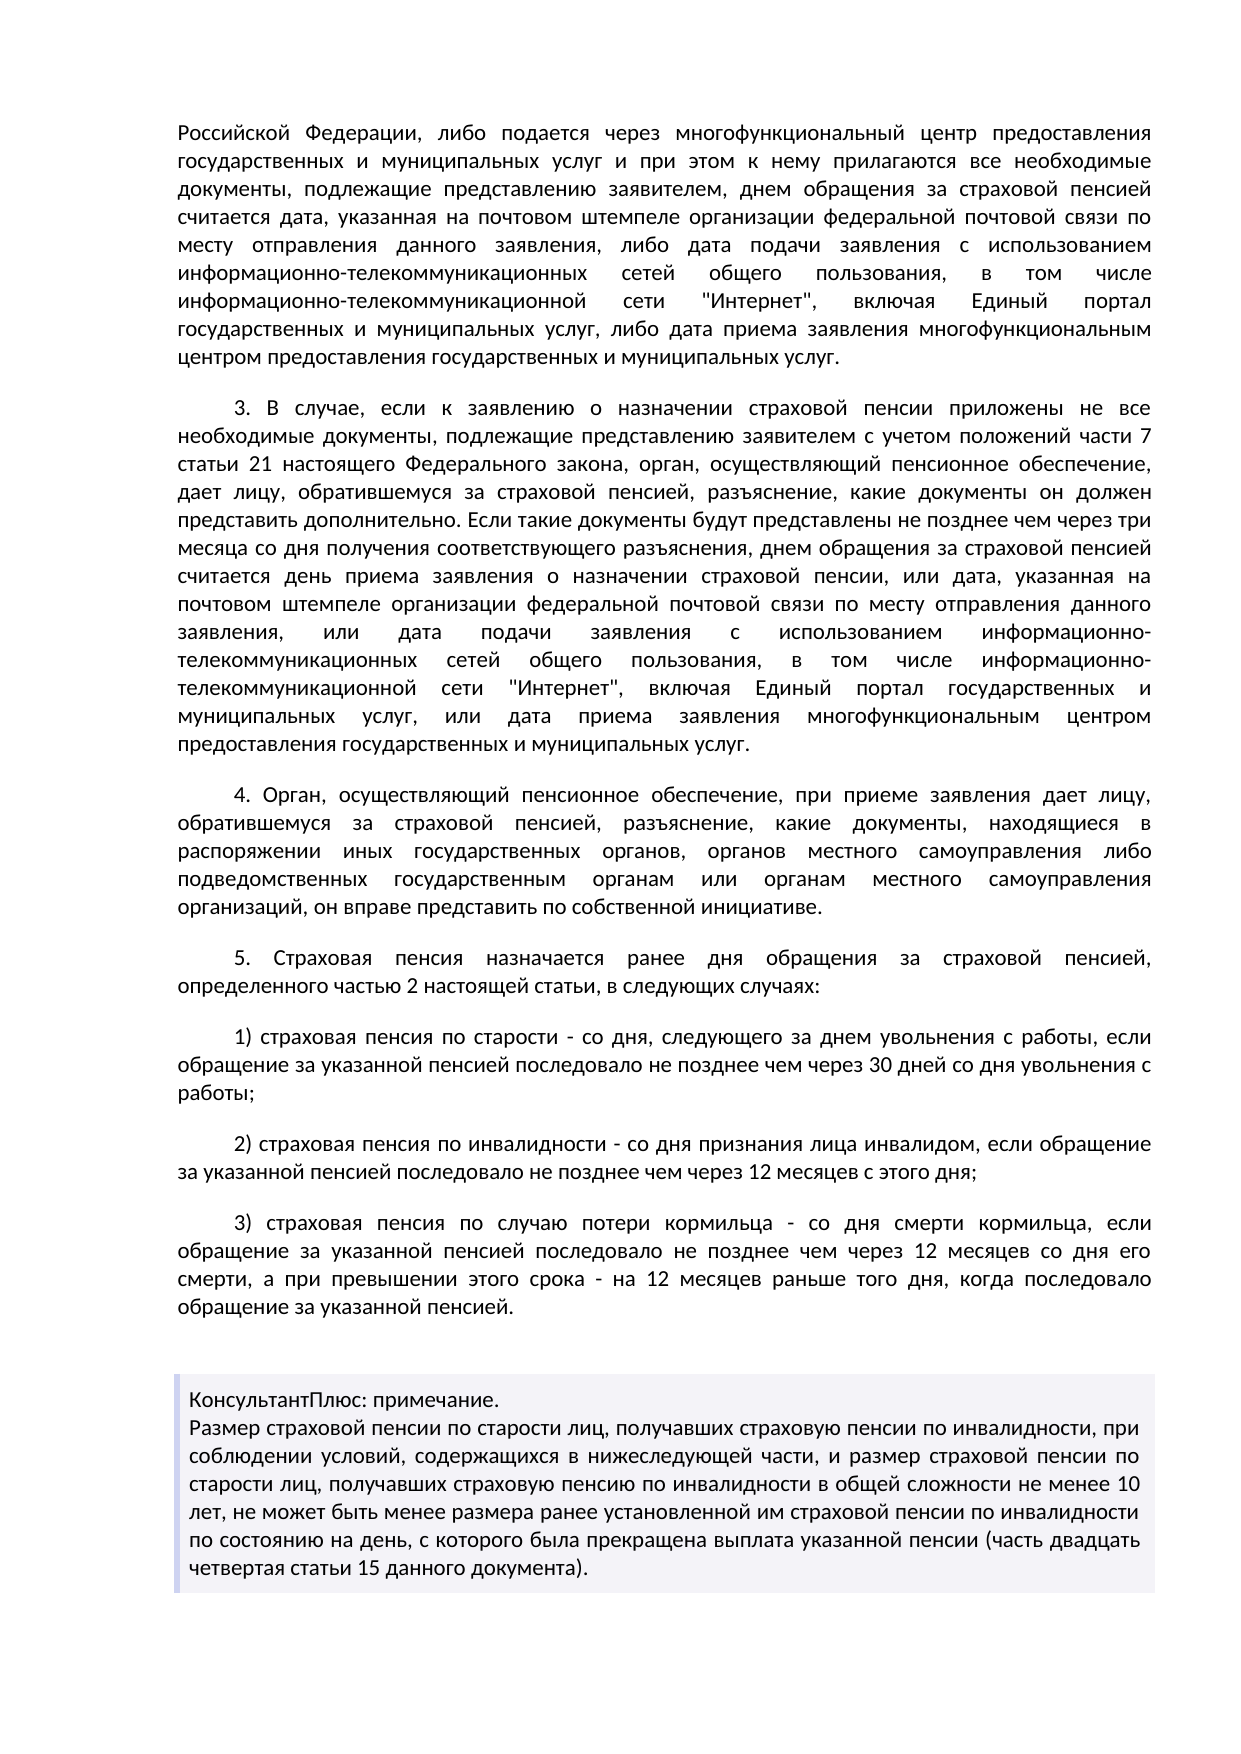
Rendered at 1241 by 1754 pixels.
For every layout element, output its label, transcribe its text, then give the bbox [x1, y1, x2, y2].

text 3. В случае, если к заявлению о назначении страховой пенсии приложены не все необходимые документы, подлежащие представлению заявителем с учетом положений части 7 статьи 21 настоящего Федерального закона, орган, осуществляющий пенсионное обеспечение, дает лицу, обратившемуся за страховой пенсией, разъяснение, какие документы он должен представить дополнительно. Если такие документы будут представлены не позднее чем через три месяца со дня получения соответствующего разъяснения, днем обращения за страховой пенсией считается день приема заявления о назначении страховой пенсии, или дата, указанная на почтовом штемпеле организации федеральной почтовой связи по месту отправления данного заявления, или дата подачи заявления с использованием информационно-телекоммуникационных сетей общего пользования, в том числе информационно-телекоммуникационной сети "Интернет", включая Единый портал государственных и муниципальных услуг, или дата приема заявления многофункциональным центром предоставления государственных и муниципальных услуг. [177, 393, 1152, 757]
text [177, 118, 1152, 370]
table_header КонсультантПлюс: примечание. Размер страховой пенсии по старости лиц, получавших страховую пенсии по инвалидности, при соблюдении условий, содержащихся в нижеследующей части, и размер страховой пенсии по старости лиц, получавших страховую пенсию по инвалидности в общей сложности не менее 10 лет, не может быть менее размера ранее установленной им страховой пенсии по инвалидности по состоянию на день, с которого была прекращена выплата указанной пенсии (часть двадцать четвертая статьи 15 данного документа). [180, 1374, 1149, 1593]
text 1) страховая пенсия по старости - со дня, следующего за днем увольнения с работы, если обращение за указанной пенсией последовало не позднее чем через 30 дней со дня увольнения с работы; [177, 1022, 1152, 1106]
text 3) страховая пенсия по случаю потери кормильца - со дня смерти кормильца, если обращение за указанной пенсией последовало не позднее чем через 12 месяцев со дня его смерти, а при превышении этого срока - на 12 месяцев раньше того дня, когда последовало обращение за указанной пенсией. [177, 1208, 1152, 1320]
text 4. Орган, осуществляющий пенсионное обеспечение, при приеме заявления дает лицу, обратившемуся за страховой пенсией, разъяснение, какие документы, находящиеся в распоряжении иных государственных органов, органов местного самоуправления либо подведомственных государственным органам или органам местного самоуправления организаций, он вправе представить по собственной инициативе. [177, 780, 1152, 921]
text 2) страховая пенсия по инвалидности - со дня признания лица инвалидом, если обращение за указанной пенсией последовало не позднее чем через 12 месяцев с этого дня; [177, 1129, 1152, 1185]
text 5. Страховая пенсия назначается ранее дня обращения за страховой пенсией, определенного частью 2 настоящей статьи, в следующих случаях: [177, 943, 1152, 999]
